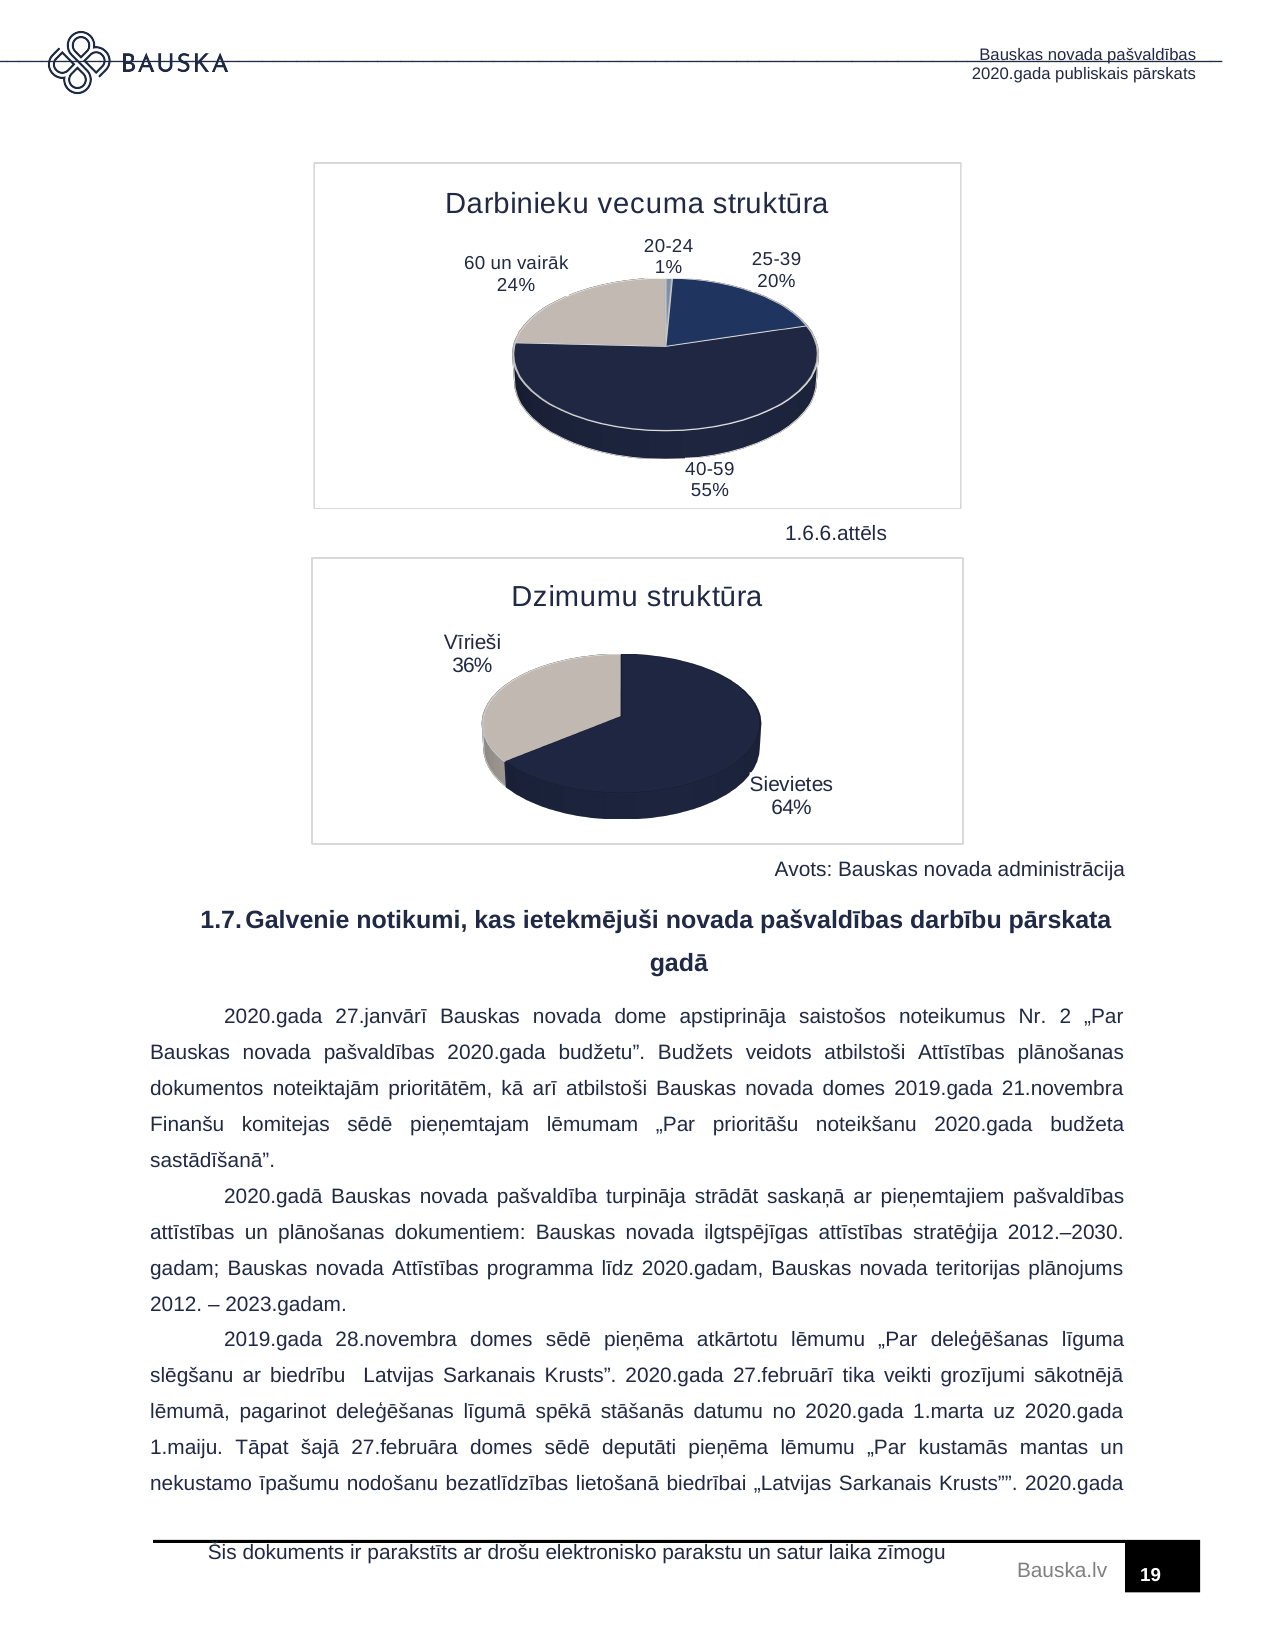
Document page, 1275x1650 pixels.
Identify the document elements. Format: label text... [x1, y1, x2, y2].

text 2020.gadā Bauskas novada pašvaldība turpināja strādāt saskaņā ar pieņemtajiem pašvaldības attīstības un plānošanas dokumentiem: Bauskas novada ilgtspējīgas attīstības stratēģija 2012.–2030. gadam; Bauskas novada Attīstības programma līdz 2020.gadam, Bauskas novada teritorijas plānojums 2012. – 2023.gadam. [150, 1183, 1125, 1315]
subtitle Galvenie notikumi, kas ietekmējuši novada pašvaldības darbību pārskata gadā [187, 905, 1125, 977]
text 2020.gada 27.janvārī Bauskas novada dome apstiprināja saistošos noteikumus Nr. 2 „Par Bauskas novada pašvaldības 2020.gada budžetu”. Budžets veidots atbilstoši Attīstības plānošanas dokumentos noteiktajām prioritātēm, kā arī atbilstoši Bauskas novada domes 2019.gada 21.novembra Finanšu komitejas sēdē pieņemtajam lēmumam „Par prioritāšu noteikšanu 2020.gada budžeta sastādīšanā”. [150, 1004, 1125, 1172]
text Avots: Bauskas novada administrācija [150, 857, 1125, 881]
text 1.6.6.attēls [150, 521, 1125, 545]
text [150, 1327, 1125, 1495]
picture [32, 27, 244, 61]
picture [32, 62, 244, 101]
